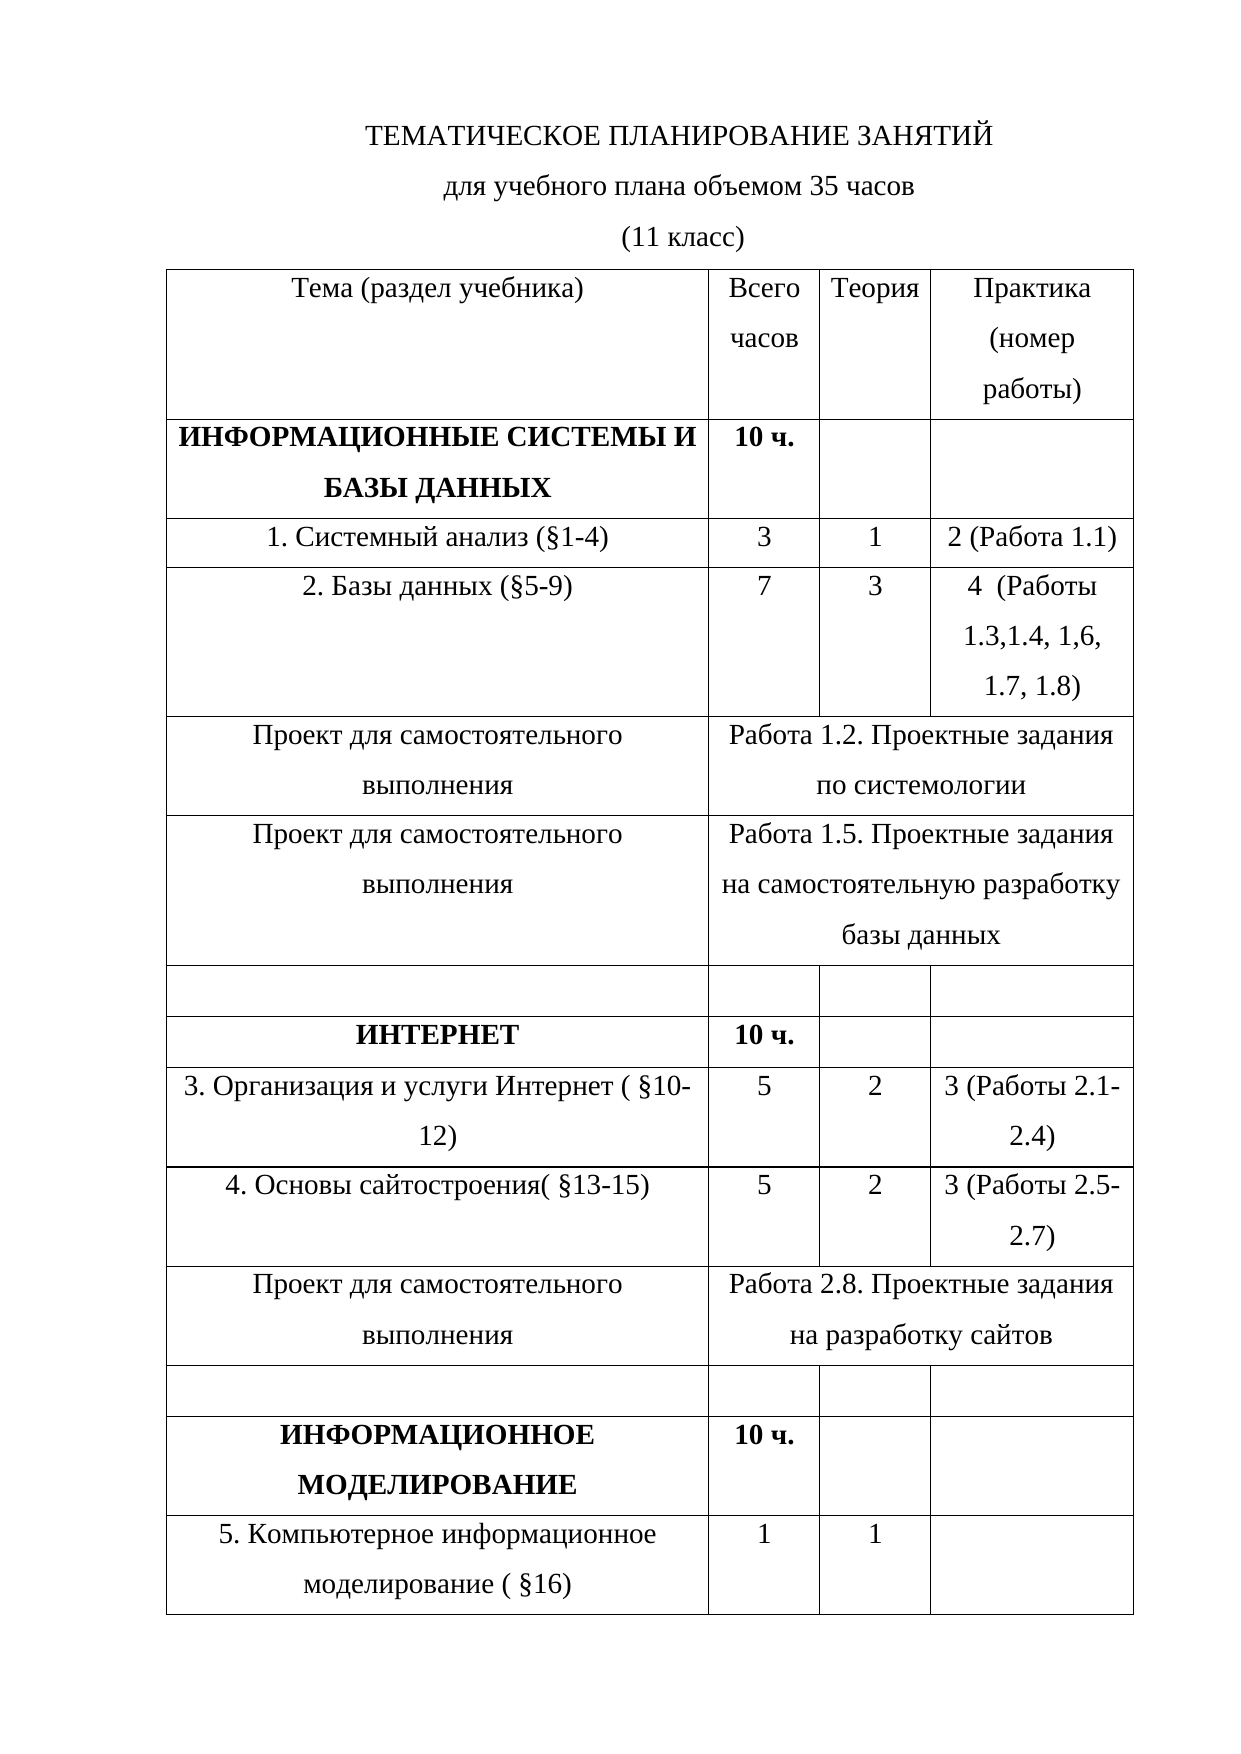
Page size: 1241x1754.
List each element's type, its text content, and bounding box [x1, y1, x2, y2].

table_cell [931, 1417, 1133, 1515]
table_cell Работа 1.2. Проектные задания по системологии [709, 717, 1133, 815]
table_cell 5 [709, 1068, 819, 1166]
table_cell [167, 966, 708, 1016]
table_cell [931, 1366, 1133, 1416]
table_header Теория [820, 270, 930, 418]
table_cell 10 ч. [709, 1017, 819, 1067]
table_cell 7 [709, 568, 819, 716]
table_cell 1 [709, 1516, 819, 1614]
table_cell [820, 420, 930, 518]
table_cell Проект для самостоятельного выполнения [167, 717, 708, 815]
text ТЕМАТИЧЕСКОЕ ПЛАНИРОВАНИЕ ЗАНЯТИЙ [236, 118, 1122, 152]
table_cell Работа 1.5. Проектные задания на самостоятельную разработку базы данных [709, 816, 1133, 965]
table_cell [931, 1516, 1133, 1614]
table_cell 3 (Работы 2.1-2.4) [931, 1068, 1133, 1166]
table_cell 1 [820, 1516, 930, 1614]
table_cell [931, 1017, 1133, 1067]
table_cell Информационные системы и базы данных [167, 420, 708, 518]
table_cell [931, 420, 1133, 518]
table_cell 2 [820, 1068, 930, 1166]
table_cell 1. Системный анализ (§1-4) [167, 519, 708, 567]
text (11 класс) [236, 219, 1122, 252]
table_cell Проект для самостоятельного выполнения [167, 816, 708, 965]
table_cell [820, 1366, 930, 1416]
table_cell 10 ч. [709, 1417, 819, 1515]
table_cell Работа 2.8. Проектные задания на разработку сайтов [709, 1267, 1133, 1365]
table_cell Информационное моделирование [167, 1417, 708, 1515]
text для учебного плана объемом 35 часов [236, 168, 1122, 202]
table_cell 4. Основы сайтостроения( §13-15) [167, 1168, 708, 1266]
table_cell Проект для самостоятельного выполнения [167, 1267, 708, 1365]
table_cell 5 [709, 1168, 819, 1266]
table_cell 10 ч. [709, 420, 819, 518]
table_header Тема (раздел учебника) [167, 270, 708, 418]
table_header Практика (номер работы) [931, 270, 1133, 418]
table_cell 1 [820, 519, 930, 567]
table_cell [820, 1417, 930, 1515]
table_cell 5. Компьютерное информационное моделирование ( §16) [167, 1516, 708, 1614]
table_cell [820, 1017, 930, 1067]
table_cell [709, 966, 819, 1016]
table_cell 3 (Работы 2.5-2.7) [931, 1168, 1133, 1266]
table_cell 2. Базы данных (§5-9) [167, 568, 708, 716]
table_cell 2 [820, 1168, 930, 1266]
table_header Всего часов [709, 270, 819, 418]
table_cell 3 [709, 519, 819, 567]
table_cell [820, 966, 930, 1016]
table_cell 2 (Работа 1.1) [931, 519, 1133, 567]
table_cell Интернет [167, 1017, 708, 1067]
table_cell 3. Организация и услуги Интернет ( §10-12) [167, 1068, 708, 1166]
table_cell 4 (Работы 1.3,1.4, 1,6, 1.7, 1.8) [931, 568, 1133, 716]
table_cell [931, 966, 1133, 1016]
table_cell [709, 1366, 819, 1416]
table_cell 3 [820, 568, 930, 716]
table_cell [167, 1366, 708, 1416]
